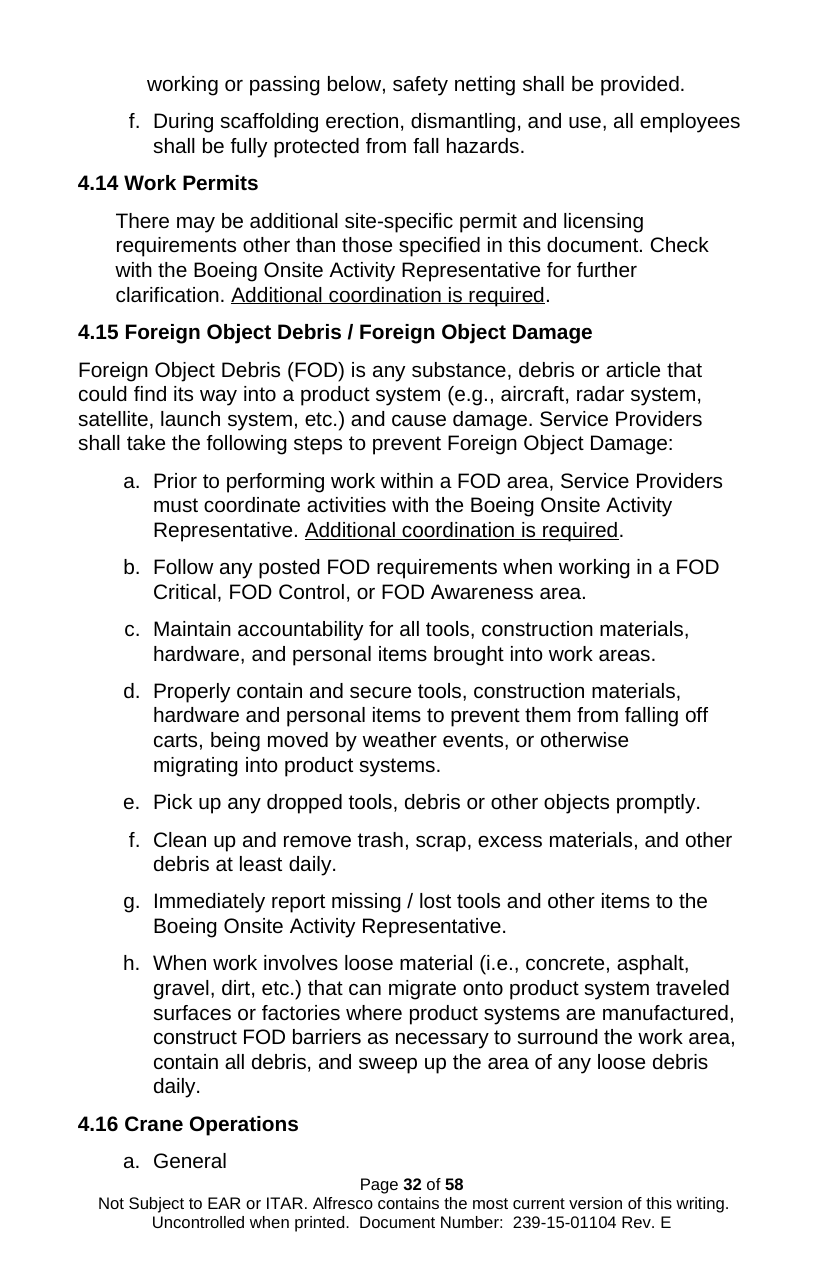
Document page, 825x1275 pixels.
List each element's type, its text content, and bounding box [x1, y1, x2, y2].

list Maintain accountability for all tools, construction materials, hardware, and personal items brought into work areas. [124, 617, 690, 665]
list Pick up any dropped tools, debris or other objects promptly. [123, 790, 760, 814]
text working or passing below, safety netting shall be provided. [124, 72, 708, 96]
subtitle Work Permits [78, 171, 760, 195]
list General [123, 1149, 760, 1173]
subtitle Foreign Object Debris / Foreign Object Damage [78, 320, 760, 344]
list When work involves loose material (i.e., concrete, asphalt, gravel, dirt, etc.) that can migrate onto product system traveled surfaces or factories where product systems are manufactured, construct FOD barriers as necessary to surround the work area, contain all debris, and sweep up the area of any loose debris daily. [123, 951, 747, 1098]
text There may be additional site-specific permit and licensing requirements other than those specified in this document. Check with the Boeing Onsite Activity Representative for further clarification. Additional coordination is required. [115, 209, 712, 306]
list Clean up and remove trash, scrap, excess materials, and other debris at least daily. [129, 827, 733, 876]
list During scaffolding erection, dismantling, and use, all employees shall be fully protected from fall hazards. [129, 109, 741, 158]
list Immediately report missing / lost tools and other items to the Boeing Onsite Activity Representative. [123, 889, 709, 938]
list Prior to performing work within a FOD area, Service Providers must coordinate activities with the Boeing Onsite Activity Representative. Additional coordination is required. [123, 468, 724, 542]
text Foreign Object Debris (FOD) is any substance, debris or article that could find its way into a product system (e.g., aircraft, radar system, satellite, launch system, etc.) and cause damage. Service Providers shall take the following steps to prevent Foreign Object Damage: [78, 357, 703, 455]
subtitle Crane Operations [78, 1112, 760, 1136]
list Properly contain and secure tools, construction materials, hardware and personal items to prevent them from falling off carts, being moved by weather events, or otherwise migrating into product systems. [123, 679, 721, 776]
list Follow any posted FOD requirements when working in a FOD Critical, FOD Control, or FOD Awareness area. [123, 555, 721, 604]
